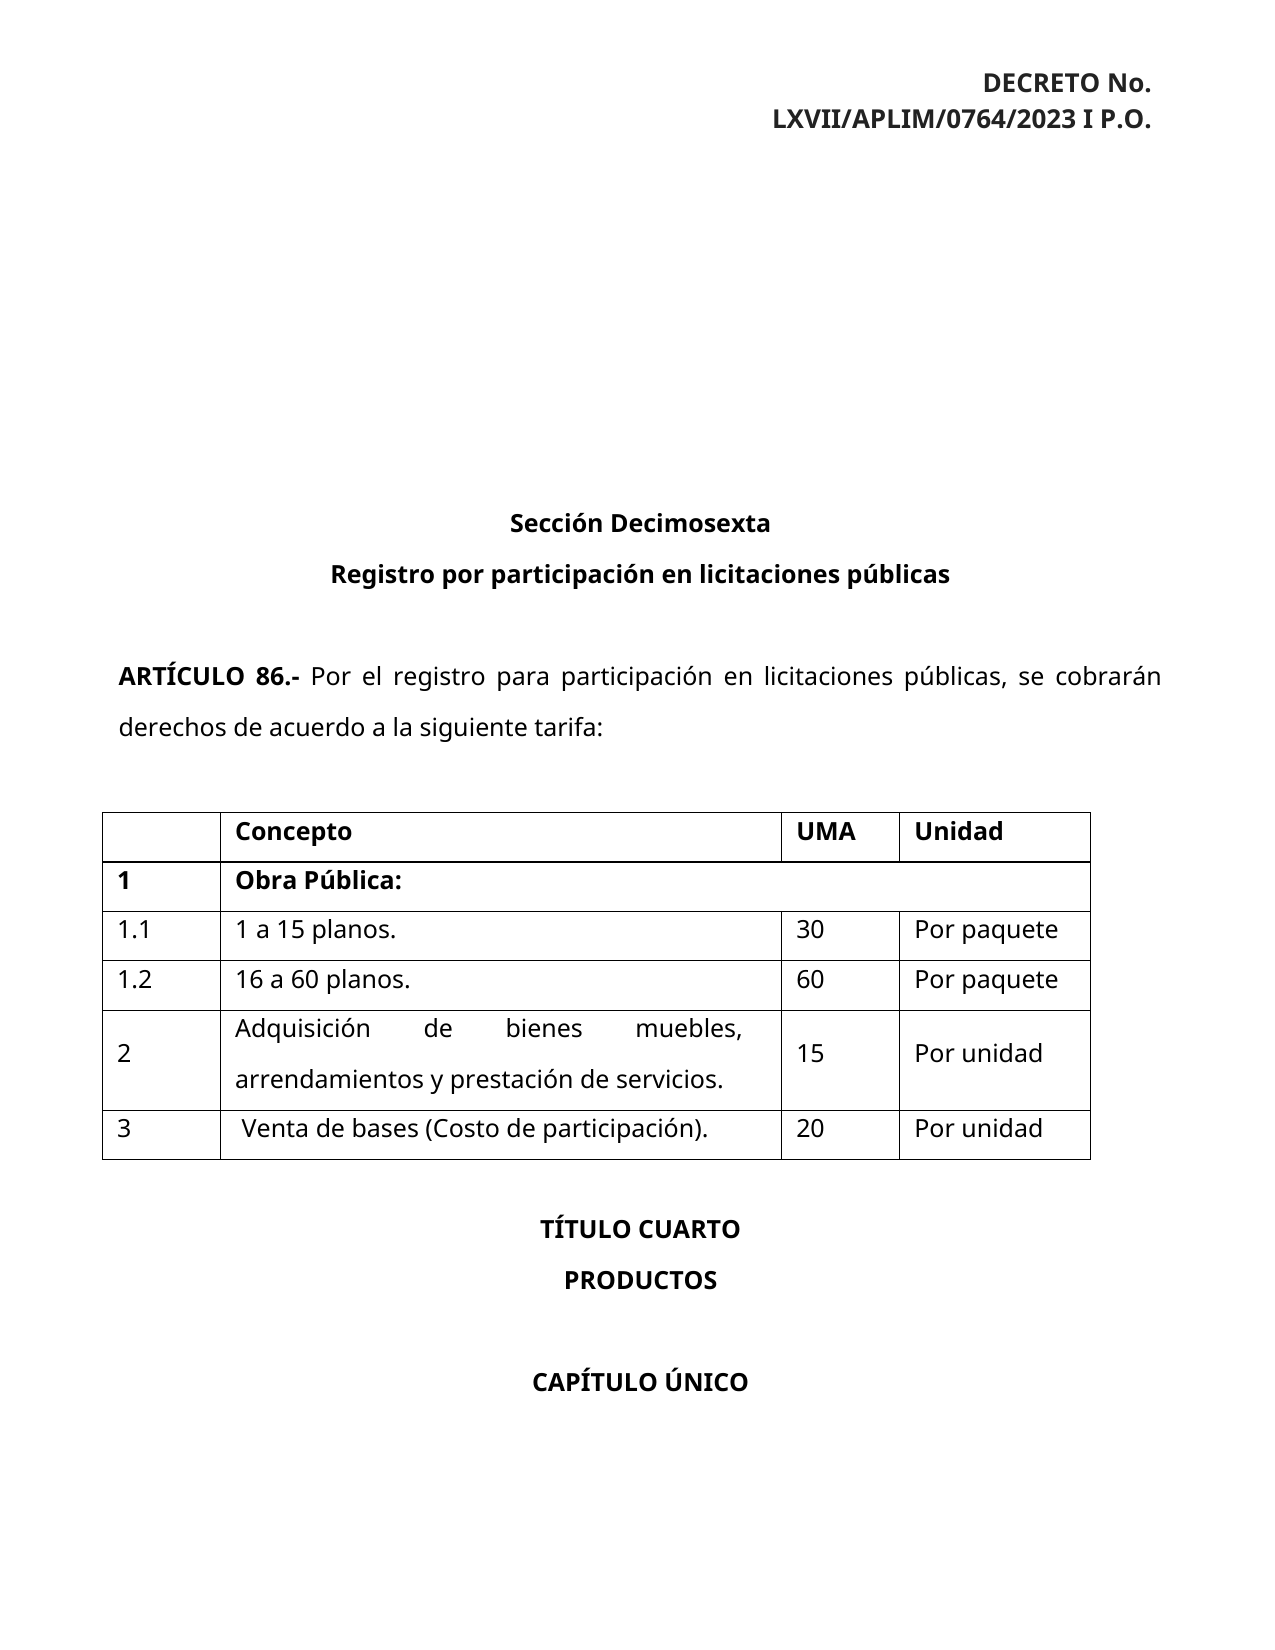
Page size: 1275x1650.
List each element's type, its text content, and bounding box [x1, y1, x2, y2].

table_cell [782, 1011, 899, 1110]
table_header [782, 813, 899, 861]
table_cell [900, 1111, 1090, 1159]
text Registro por participación en licitaciones públicas [118, 557, 1163, 591]
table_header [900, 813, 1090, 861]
text TÍTULO CUARTO [118, 1211, 1163, 1246]
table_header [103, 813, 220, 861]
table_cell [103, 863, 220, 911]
text ARTÍCULO 86.- Por el registro para participación en licitaciones públicas, se cobrarán derechos de acuerdo a la siguiente tarifa: [118, 659, 1163, 744]
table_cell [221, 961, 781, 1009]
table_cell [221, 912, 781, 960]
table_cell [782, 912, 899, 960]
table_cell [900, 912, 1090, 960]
text Sección Decimosexta [118, 506, 1163, 540]
text CAPÍTULO ÚNICO [118, 1364, 1163, 1399]
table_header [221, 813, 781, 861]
text PRODUCTOS [118, 1262, 1163, 1297]
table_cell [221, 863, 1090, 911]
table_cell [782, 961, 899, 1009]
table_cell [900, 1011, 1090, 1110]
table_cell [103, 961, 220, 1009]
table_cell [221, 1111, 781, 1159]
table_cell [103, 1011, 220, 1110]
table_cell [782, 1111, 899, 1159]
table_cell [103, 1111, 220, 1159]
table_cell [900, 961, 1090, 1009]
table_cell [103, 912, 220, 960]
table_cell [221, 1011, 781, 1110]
